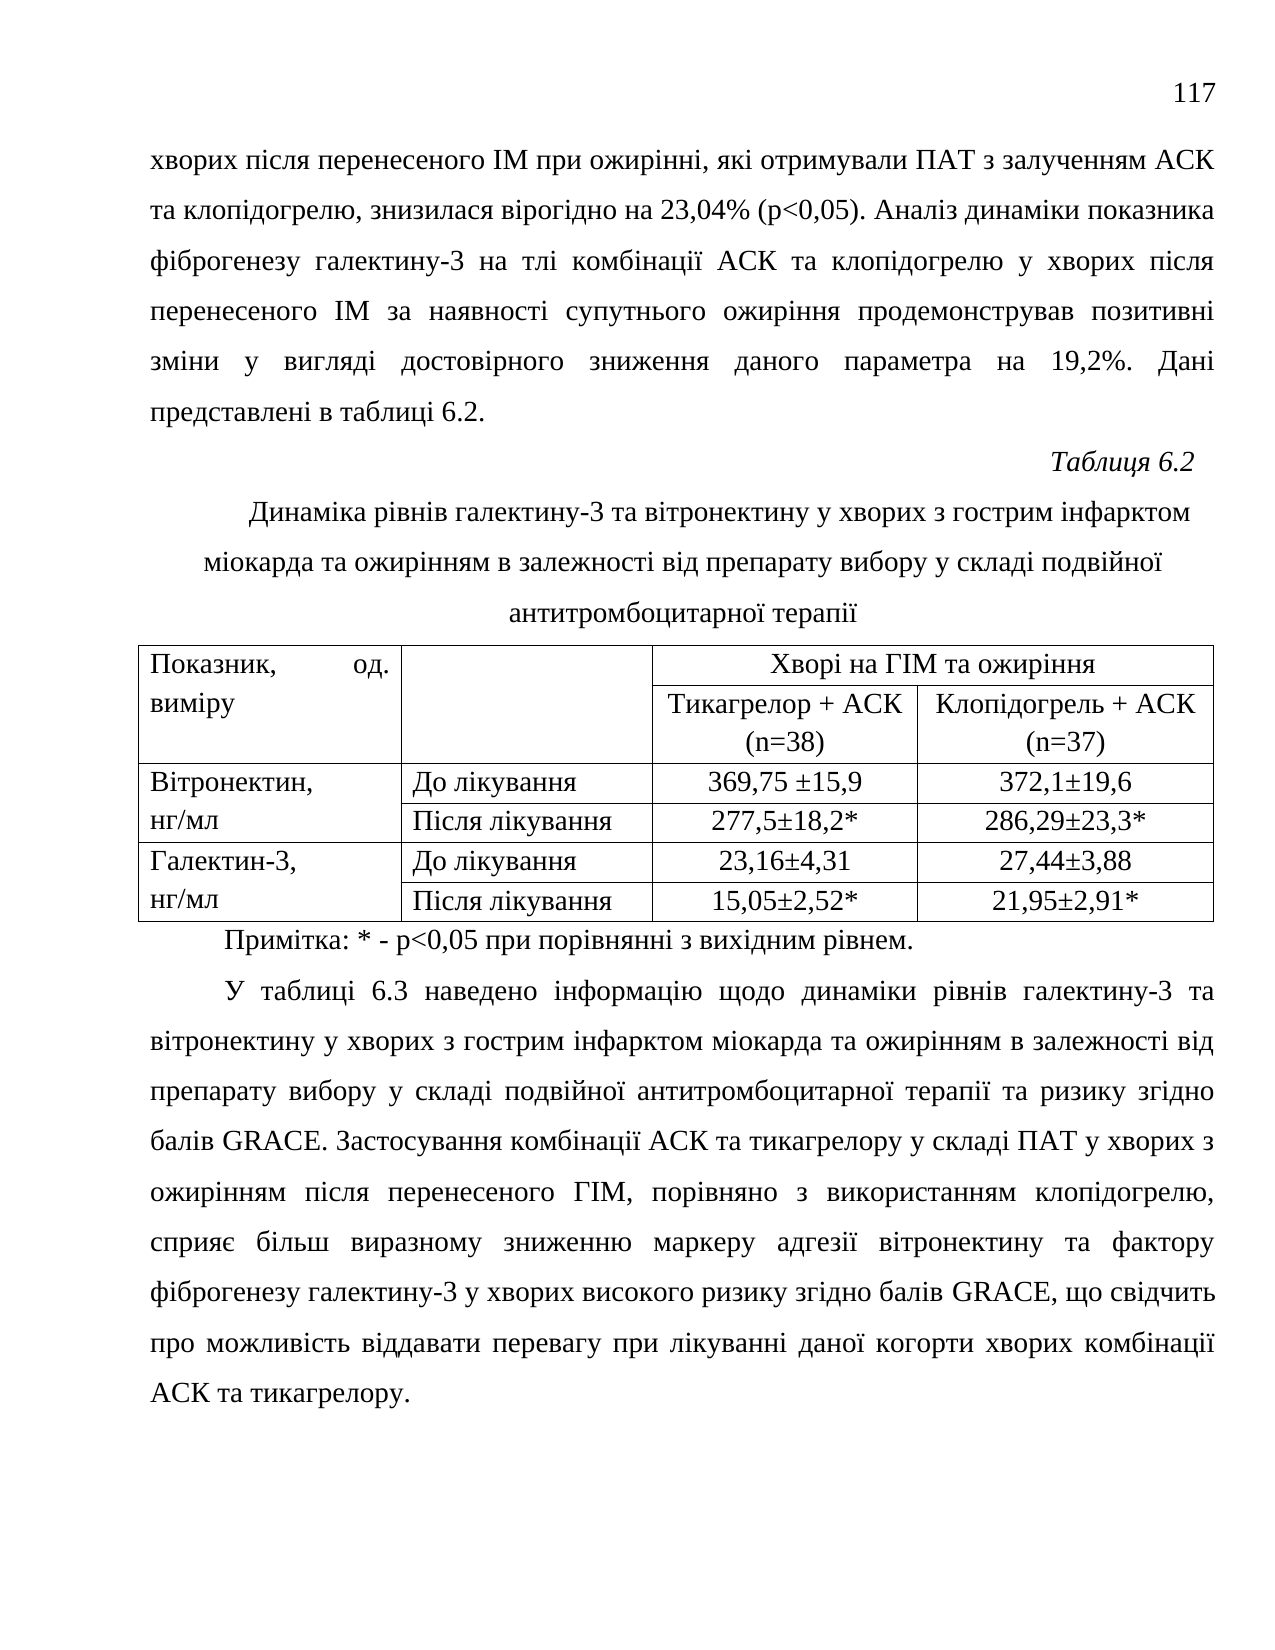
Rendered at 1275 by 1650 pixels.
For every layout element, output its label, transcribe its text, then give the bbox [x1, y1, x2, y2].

table_header Показник, од. виміру [139, 646, 401, 763]
table_cell Вітронектин, нг/мл [139, 764, 401, 842]
text Примітка: * - p<0,05 при порівнянні з вихідним рівнем. [150, 922, 1216, 956]
table_cell 27,44±3,88 [918, 843, 1213, 882]
table_header Хворі на ГІМ та ожиріння [653, 646, 1213, 685]
table_cell 23,16±4,31 [653, 843, 917, 882]
table_cell Після лікування [402, 804, 652, 842]
table_cell 372,1±19,6 [918, 764, 1213, 802]
table_cell До лікування [402, 843, 652, 882]
table_cell До лікування [402, 764, 652, 802]
table_cell Після лікування [402, 883, 652, 921]
table_cell 277,5±18,2* [653, 804, 917, 842]
table_cell 15,05±2,52* [653, 883, 917, 921]
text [150, 142, 1216, 427]
table_cell Тикагрелор + АСК (n=38) [653, 686, 917, 763]
text У таблиці 6.3 наведено інформацію щодо динаміки рівнів галектину-3 та вітронектину у хворих з гострим інфарктом міокарда та ожирінням в залежності від препарату вибору у складі подвійної антитромбоцитарної терапії та ризику згідно балів GRACЕ. Застосування комбінації АСК та тикагрелору у складі ПАТ у хворих з ожирінням після перенесеного ГІМ, порівняно з використанням клопідогрелю, сприяє більш виразному зниженню маркеру адгезії вітронектину та фактору фіброгенезу галектину-3 у хворих високого ризику згідно балів GRACE, що свідчить про можливість віддавати перевагу при лікуванні даної когорти хворих комбінації АСК та тикагрелору. [150, 973, 1216, 1409]
table_cell 286,29±23,3* [918, 804, 1213, 842]
text Таблиця 6.2 [150, 444, 1216, 477]
table_header [402, 646, 652, 763]
text Динаміка рівнів галектину-3 та вітронектину у хворих з гострим інфарктом міокарда та ожирінням в залежності від препарату вибору у складі подвійної антитромбоцитарної терапії [150, 494, 1216, 628]
table_cell Галектин-3, нг/мл [139, 843, 401, 921]
table_cell Клопідогрель + АСК (n=37) [918, 686, 1213, 763]
table_cell 21,95±2,91* [918, 883, 1213, 921]
table_cell 369,75 ±15,9 [653, 764, 917, 802]
